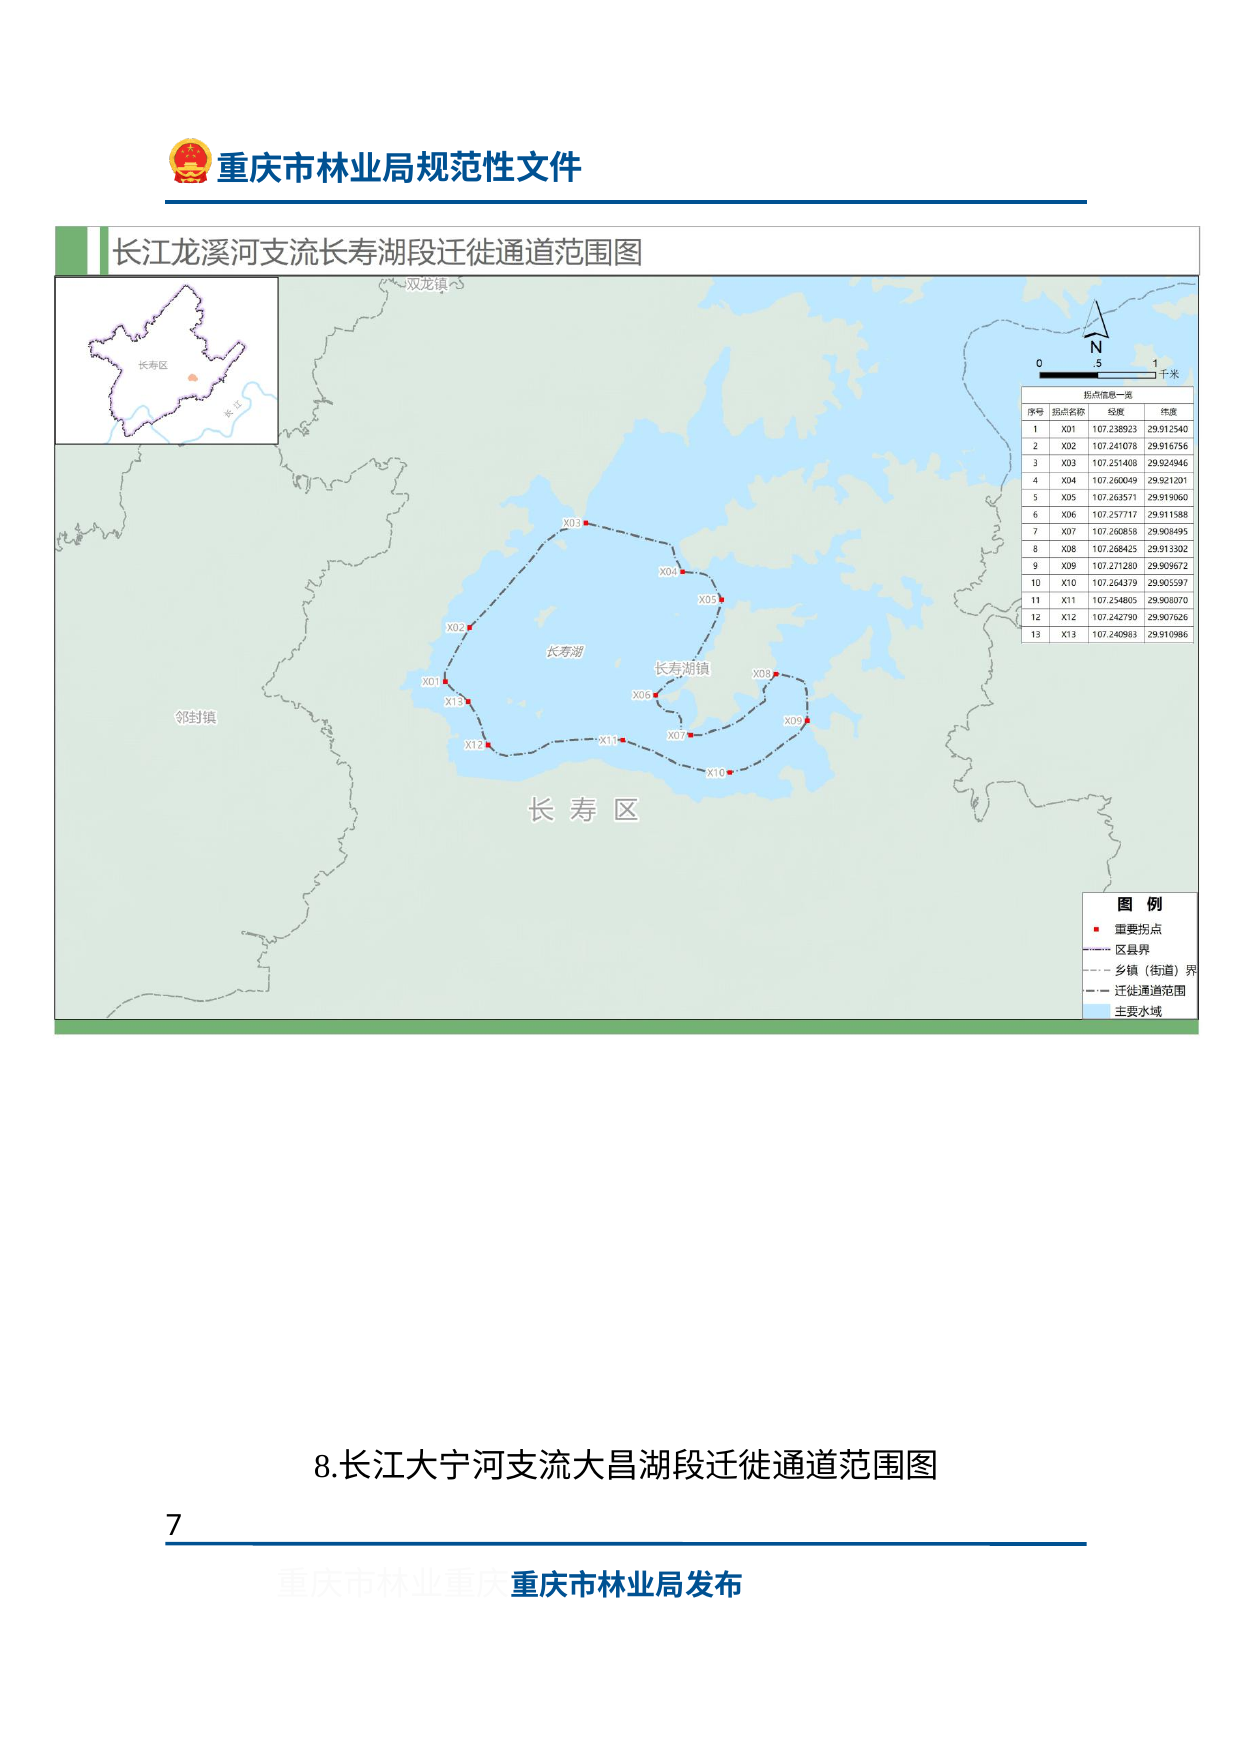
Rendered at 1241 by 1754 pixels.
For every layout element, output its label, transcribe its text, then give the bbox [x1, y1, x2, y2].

text 8.长江大宁河支流大昌湖段迁徙通道范围图 [165, 1430, 1087, 1496]
picture [42, 220, 1207, 1044]
picture [165, 136, 216, 187]
